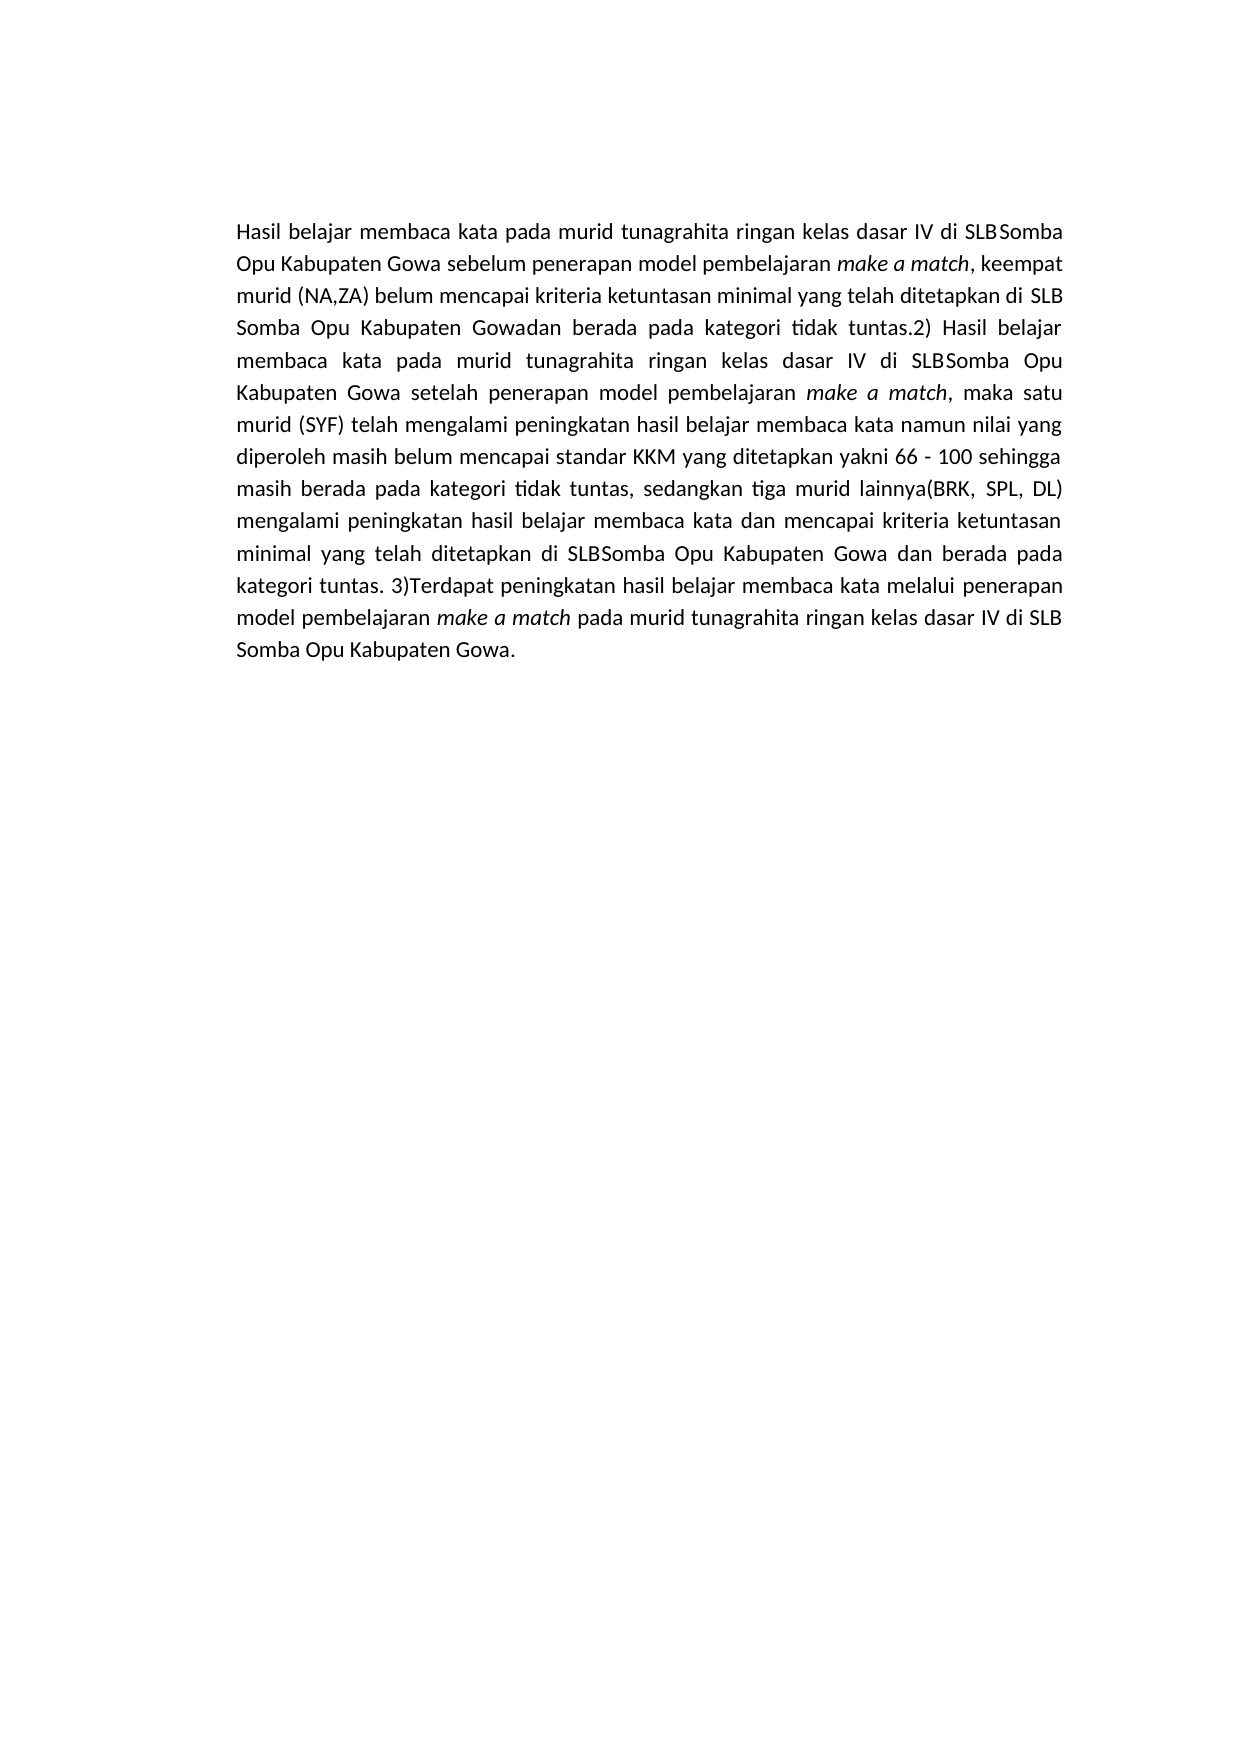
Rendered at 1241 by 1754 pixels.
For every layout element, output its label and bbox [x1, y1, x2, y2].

text [236, 217, 1063, 663]
